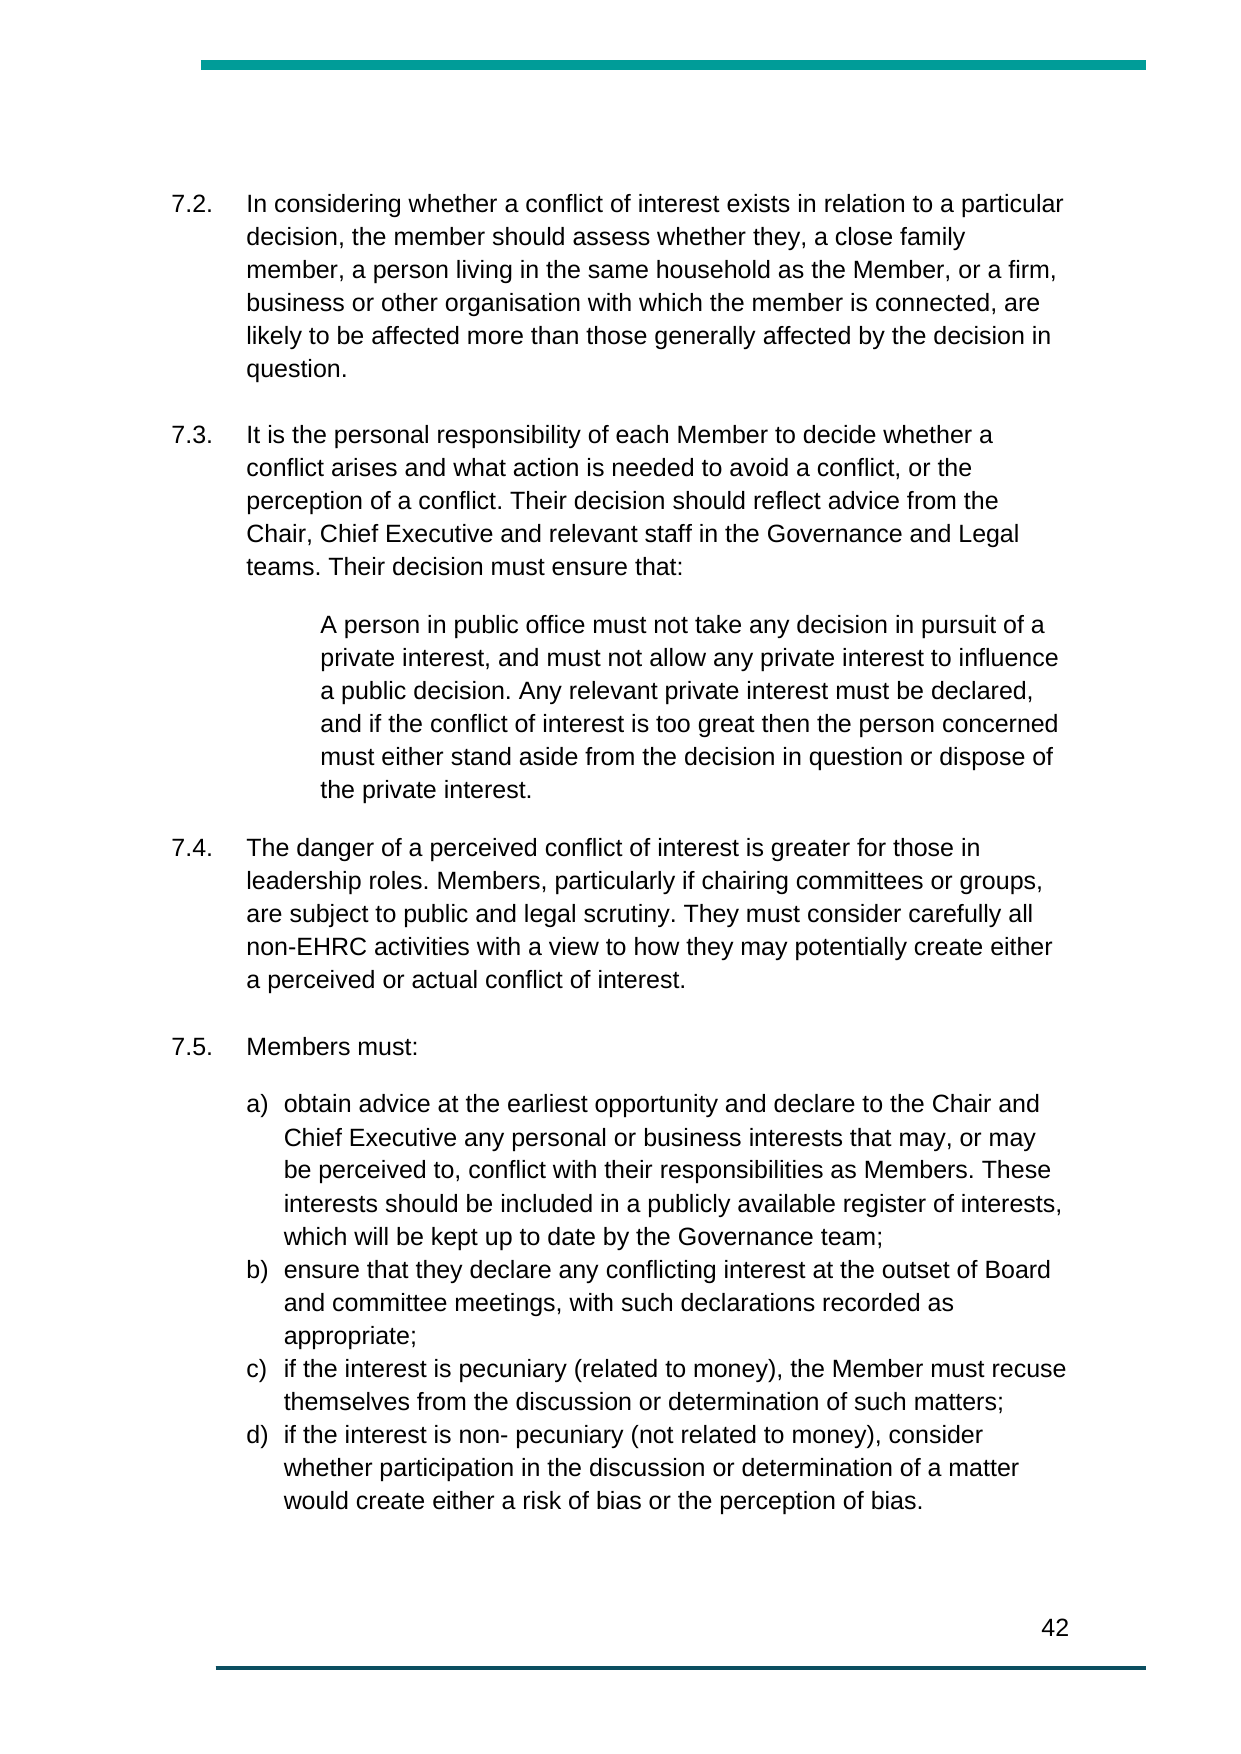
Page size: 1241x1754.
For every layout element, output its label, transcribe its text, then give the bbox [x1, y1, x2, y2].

list Members must: [171, 1031, 1069, 1060]
list ensure that they declare any conflicting interest at the outset of Board and committee meetings, with such declarations recorded as appropriate; [246, 1254, 1069, 1349]
list obtain advice at the earliest opportunity and declare to the Chair and Chief Executive any personal or business interests that may, or may be perceived to, conflict with their responsibilities as Members. These interests should be included in a publicly available register of interests, which will be kept up to date by the Governance team; [246, 1089, 1069, 1250]
text A person in public office must not take any decision in pursuit of a private interest, and must not allow any private interest to influence a public decision. Any relevant private interest must be declared, and if the conflict of interest is too great then the person concerned must either stand aside from the decision in question or dispose of the private interest. [320, 610, 1069, 804]
list if the interest is pecuniary (related to money), the Member must recuse themselves from the discussion or determination of such matters; [246, 1354, 1069, 1415]
list It is the personal responsibility of each Member to decide whether a conflict arises and what action is needed to avoid a conflict, or the perception of a conflict. Their decision should reflect advice from the Chair, Chief Executive and relevant staff in the Governance and Legal teams. Their decision must ensure that: [171, 420, 1069, 581]
list if the interest is non- pecuniary (not related to money), consider whether participation in the discussion or determination of a matter would create either a risk of bias or the perception of bias. [246, 1420, 1069, 1514]
list In considering whether a conflict of interest exists in relation to a particular decision, the member should assess whether they, a close family member, a person living in the same household as the Member, or a firm, business or other organisation with which the member is connected, are likely to be affected more than those generally affected by the decision in question. [171, 189, 1069, 383]
list The danger of a perceived conflict of interest is greater for those in leadership roles. Members, particularly if chairing committees or groups, are subject to public and legal scrutiny. They must consider carefully all non-EHRC activities with a view to how they may potentially create either a perceived or actual conflict of interest. [171, 833, 1069, 994]
